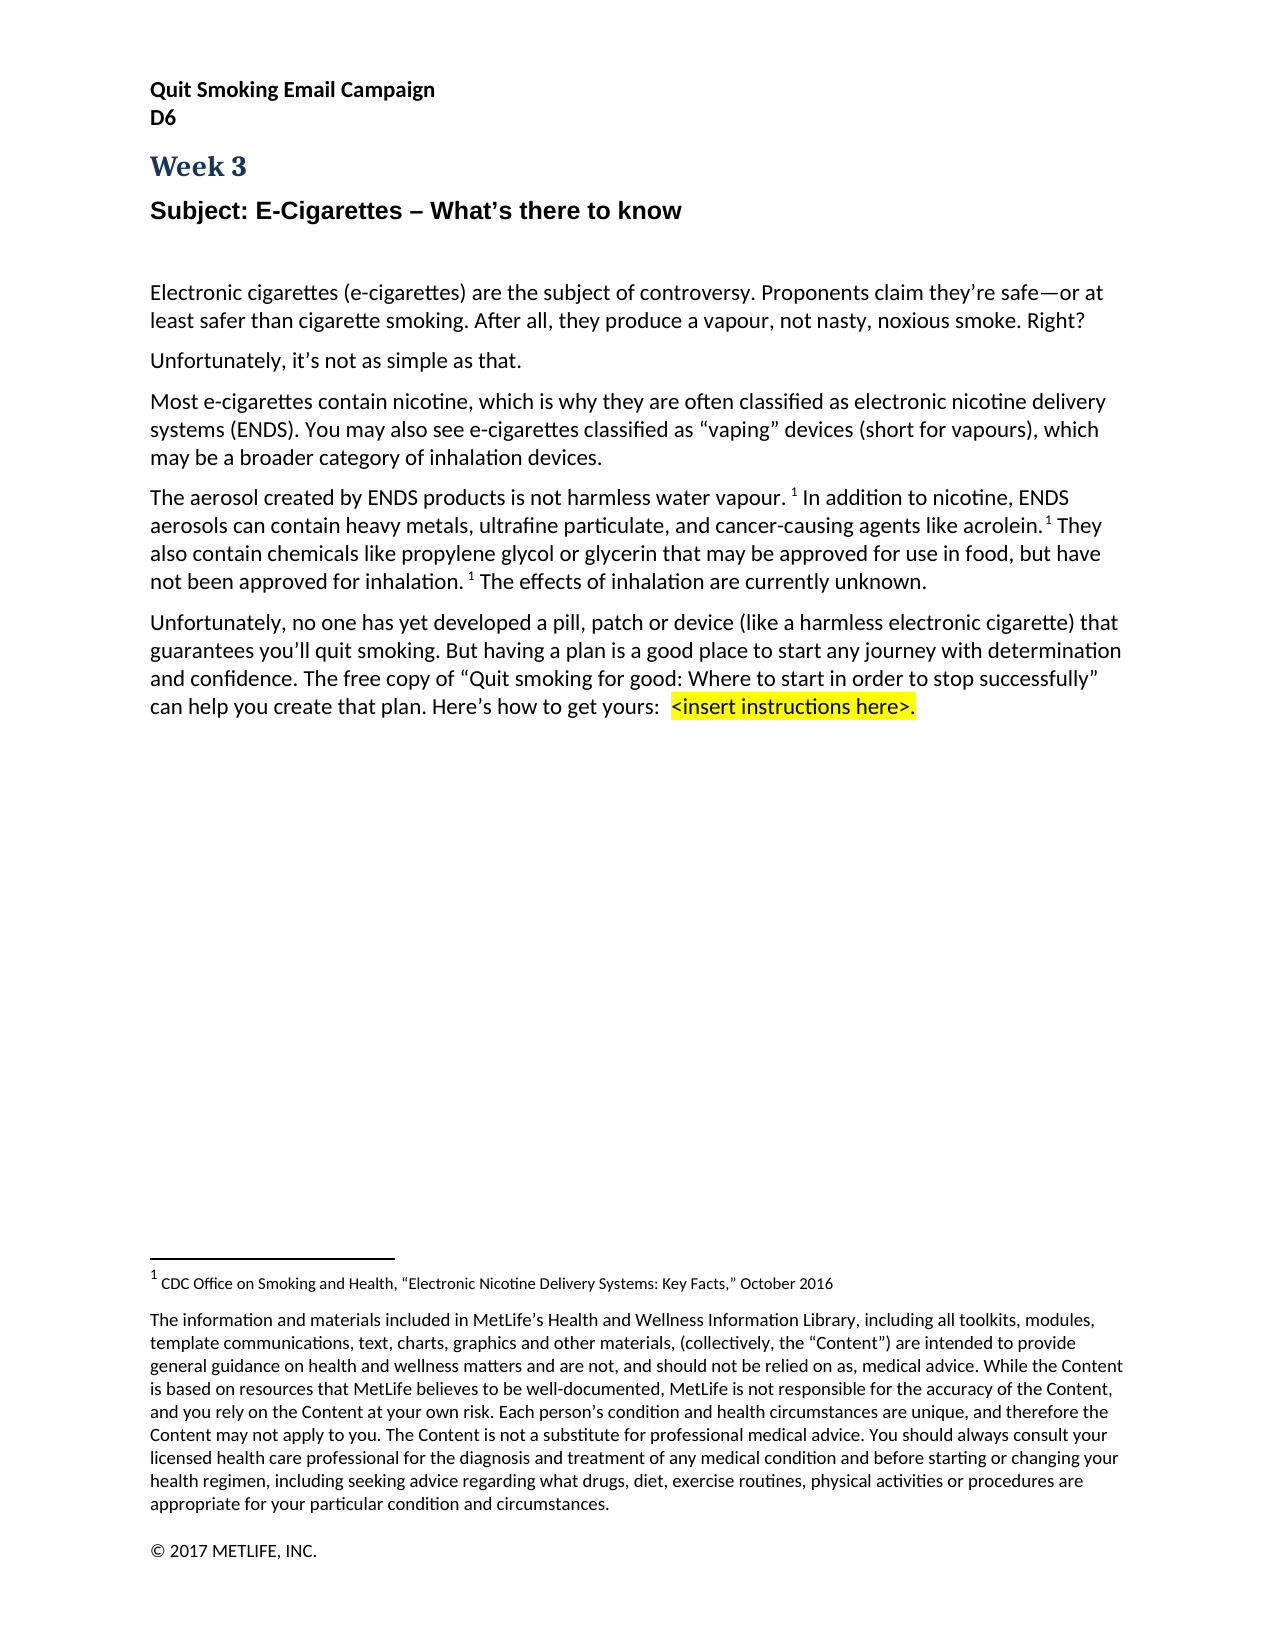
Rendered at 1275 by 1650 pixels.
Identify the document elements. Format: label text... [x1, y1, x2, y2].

subtitle Week 3 [150, 150, 1125, 183]
subtitle Subject: E-Cigarettes – What’s there to know [150, 196, 1125, 225]
text Electronic cigarettes (e-cigarettes) are the subject of controversy. Proponents claim they’re safe—or at least safer than cigarette smoking. After all, they produce a vapour, not nasty, noxious smoke. Right? [150, 278, 1125, 334]
text Most e-cigarettes contain nicotine, which is why they are often classified as electronic nicotine delivery systems (ENDS). You may also see e-cigarettes classified as “vaping” devices (short for vapours), which may be a broader category of inhalation devices. [150, 387, 1125, 471]
text Unfortunately, it’s not as simple as that. [150, 346, 1125, 374]
text Unfortunately, no one has yet developed a pill, patch or device (like a harmless electronic cigarette) that guarantees you’ll quit smoking. But having a plan is a good place to start any journey with determination and confidence. The free copy of “Quit smoking for good: Where to start in order to stop successfully” can help you create that plan. Here’s how to get yours: <insert instructions here>. [150, 608, 1125, 720]
text The aerosol created by ENDS products is not harmless water vapour. In addition to nicotine, ENDS aerosols can contain heavy metals, ultrafine particulate, and cancer-causing agents like acrolein.1 They also contain chemicals like propylene glycol or glycerin that may be approved for use in food, but have not been approved for inhalation. 1 The effects of inhalation are currently unknown. [150, 483, 1125, 596]
